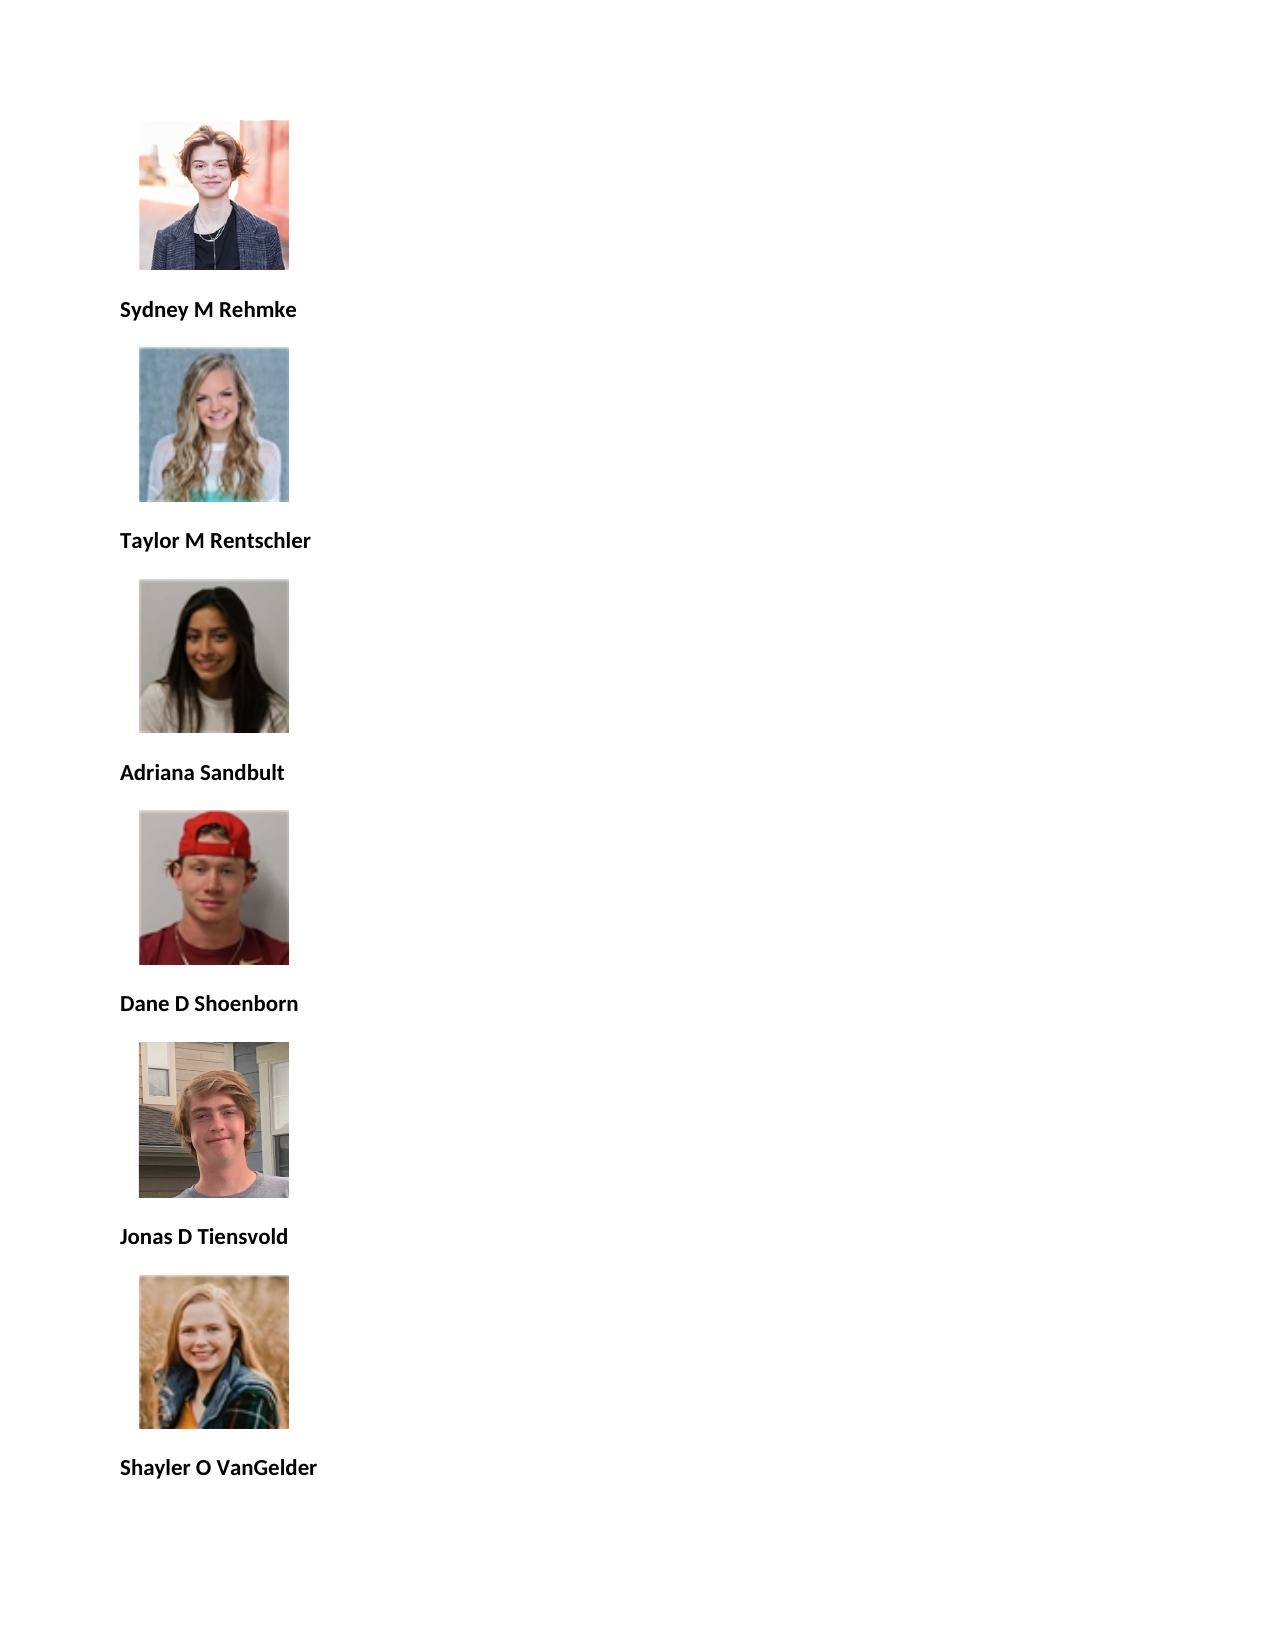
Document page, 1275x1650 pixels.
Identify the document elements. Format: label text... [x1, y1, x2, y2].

text Taylor M Rentschler [120, 526, 1155, 554]
picture [138, 347, 289, 502]
picture [138, 1042, 289, 1198]
picture [138, 579, 289, 733]
text Adriana Sandbult [120, 758, 1155, 786]
picture [138, 810, 289, 965]
text Dane D Shoenborn [120, 989, 1155, 1017]
picture [138, 120, 289, 270]
text Sydney M Rehmke [120, 295, 1155, 323]
text Jonas D Tiensvold [120, 1222, 1155, 1250]
picture [138, 1275, 289, 1429]
text Shayler O VanGelder [120, 1453, 1155, 1482]
